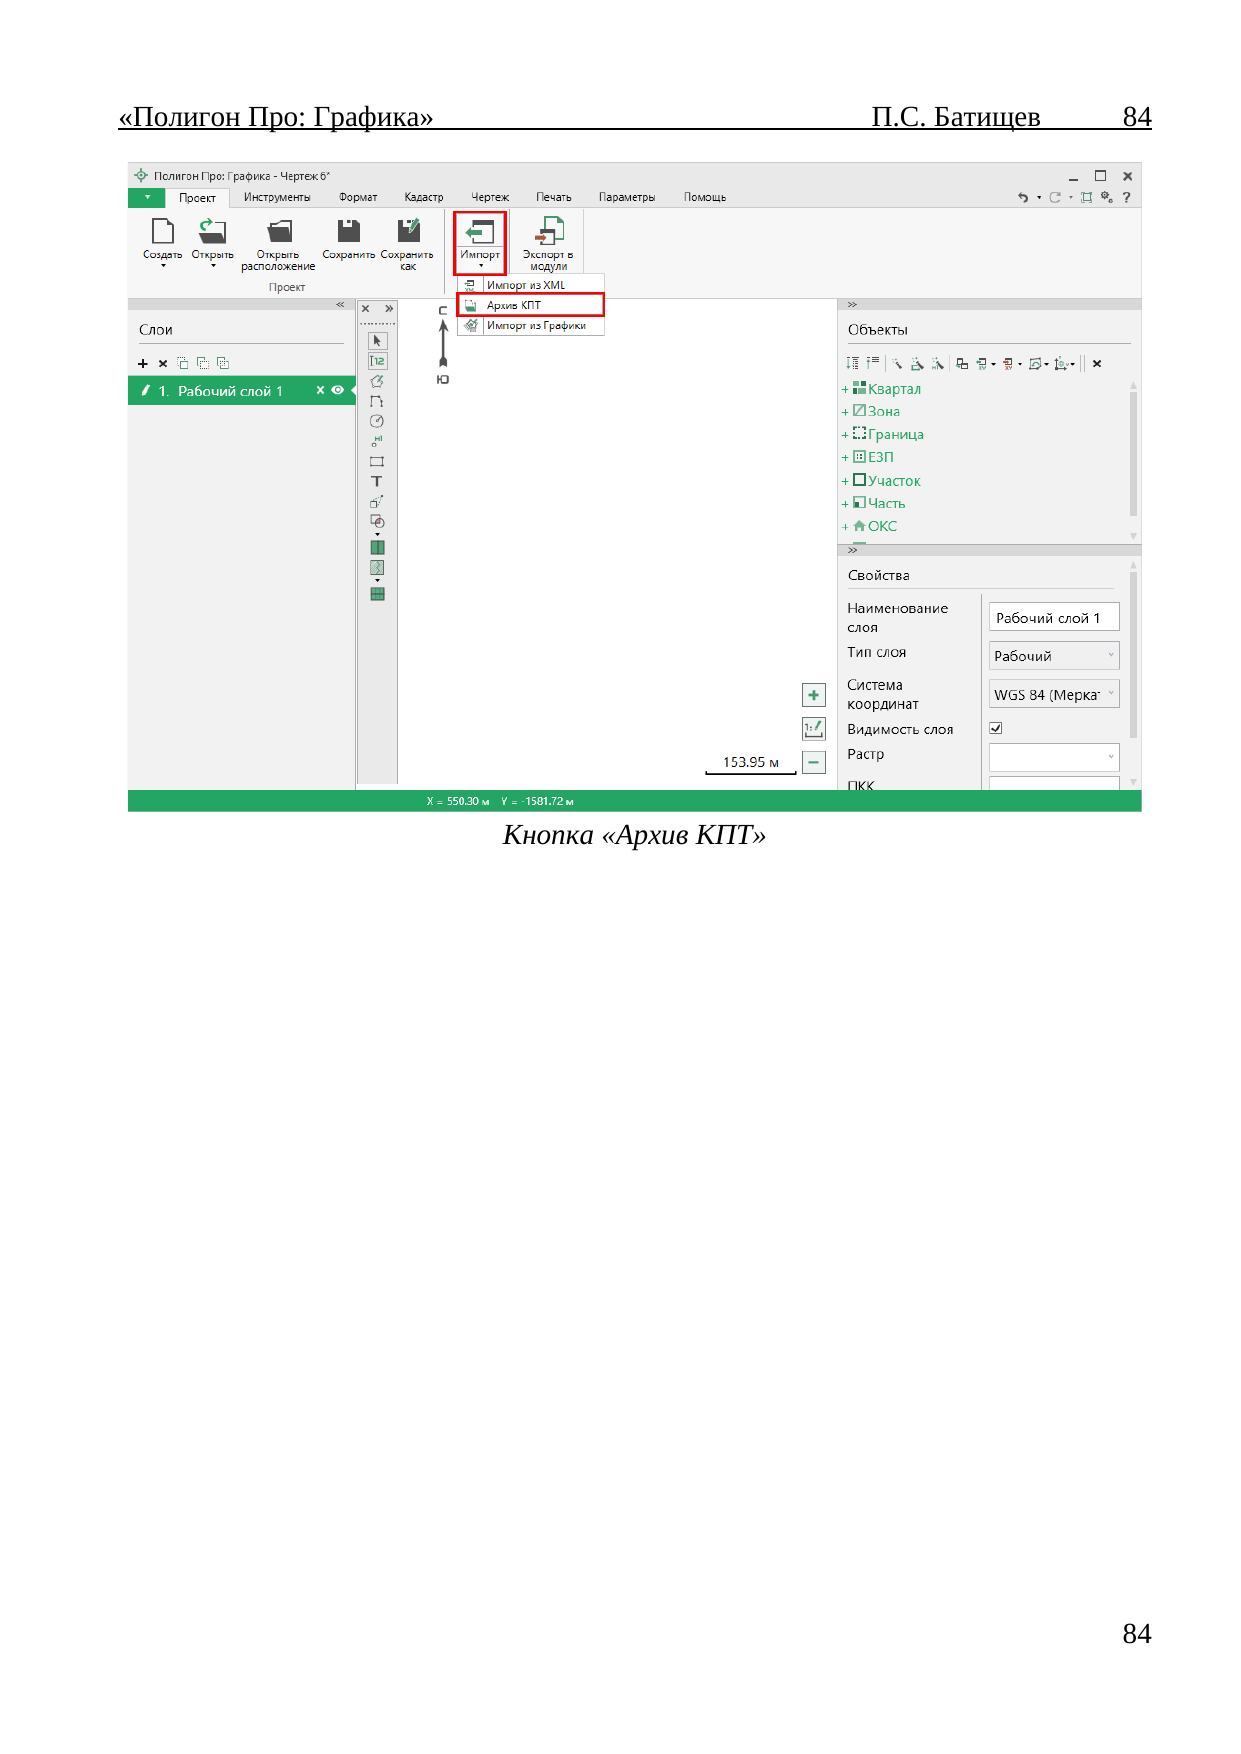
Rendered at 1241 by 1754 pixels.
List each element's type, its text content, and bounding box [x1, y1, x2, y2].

picture [127, 162, 1142, 812]
